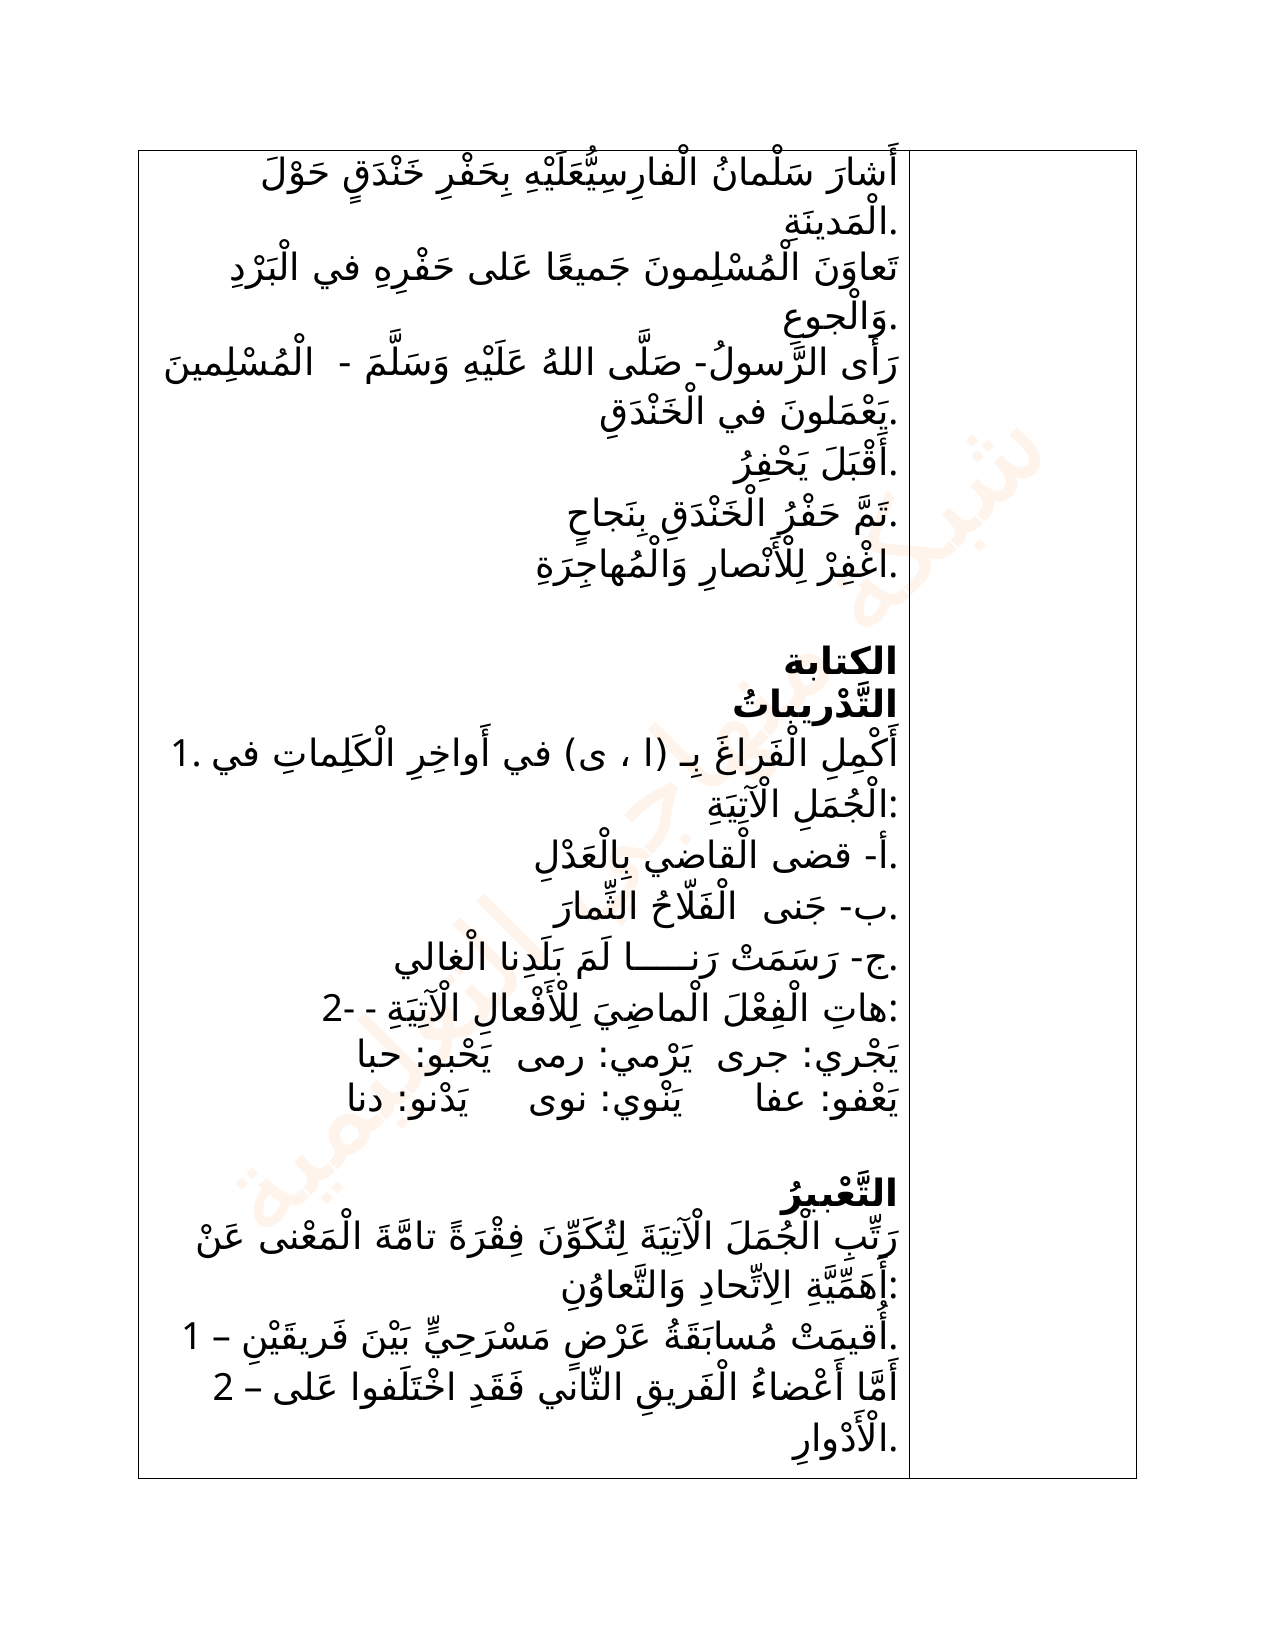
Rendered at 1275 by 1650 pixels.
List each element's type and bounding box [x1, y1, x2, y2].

table_cell [139, 151, 909, 1478]
table_cell [910, 151, 1136, 1478]
